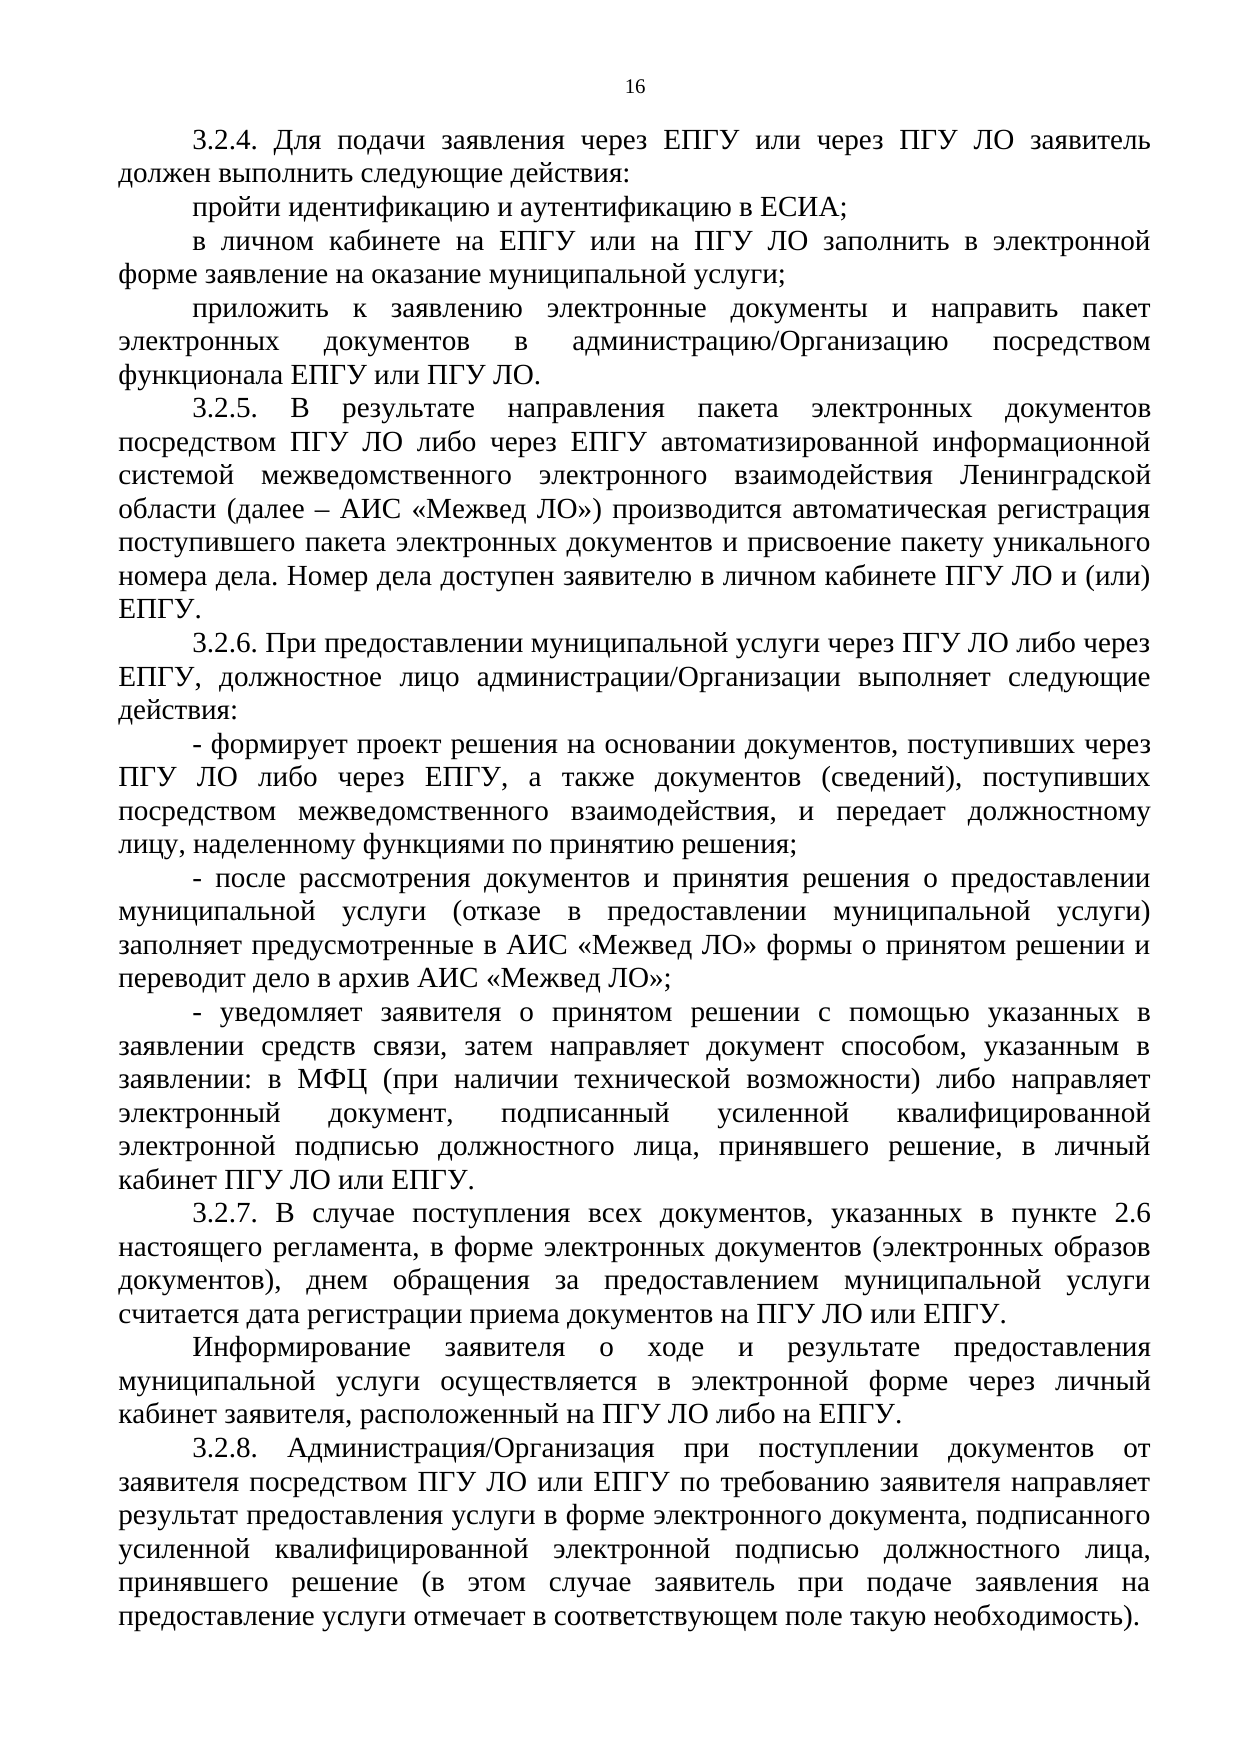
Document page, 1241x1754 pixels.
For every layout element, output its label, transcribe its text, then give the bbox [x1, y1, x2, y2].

text - уведомляет заявителя о принятом решении с помощью указанных в заявлении средств связи, затем направляет документ способом, указанным в заявлении: в МФЦ (при наличии технической возможности) либо направляет электронный документ, подписанный усиленной квалифицированной электронной подписью должностного лица, принявшего решение, в личный кабинет ПГУ ЛО или ЕПГУ. [118, 994, 1152, 1195]
text приложить к заявлению электронные документы и направить пакет электронных документов в администрацию/Организацию посредством функционала ЕПГУ или ПГУ ЛО. [118, 290, 1152, 390]
text пройти идентификацию и аутентификацию в ЕСИА; [118, 189, 1152, 223]
text 3.2.5. В результате направления пакета электронных документов посредством ПГУ ЛО либо через ЕПГУ автоматизированной информационной системой межведомственного электронного взаимодействия Ленинградской области (далее – АИС «Межвед ЛО») производится автоматическая регистрация поступившего пакета электронных документов и присвоение пакету уникального номера дела. Номер дела доступен заявителю в личном кабинете ПГУ ЛО и (или) ЕПГУ. [118, 390, 1152, 625]
text 3.2.8. Администрация/Организация при поступлении документов от заявителя посредством ПГУ ЛО или ЕПГУ по требованию заявителя направляет результат предоставления услуги в форме электронного документа, подписанного усиленной квалифицированной электронной подписью должностного лица, принявшего решение (в этом случае заявитель при подаче заявления на предоставление услуги отмечает в соответствующем поле такую необходимость). [118, 1430, 1152, 1631]
text 3.2.7. В случае поступления всех документов, указанных в пункте 2.6 настоящего регламента, в форме электронных документов (электронных образов документов), днем обращения за предоставлением муниципальной услуги считается дата регистрации приема документов на ПГУ ЛО или ЕПГУ. [118, 1195, 1152, 1329]
text 3.2.4. Для подачи заявления через ЕПГУ или через ПГУ ЛО заявитель должен выполнить следующие действия: [118, 122, 1152, 189]
text - формирует проект решения на основании документов, поступивших через ПГУ ЛО либо через ЕПГУ, а также документов (сведений), поступивших посредством межведомственного взаимодействия, и передает должностному лицу, наделенному функциями по принятию решения; [118, 726, 1152, 860]
text Информирование заявителя о ходе и результате предоставления муниципальной услуги осуществляется в электронной форме через личный кабинет заявителя, расположенный на ПГУ ЛО либо на ЕПГУ. [118, 1329, 1152, 1430]
text - после рассмотрения документов и принятия решения о предоставлении муниципальной услуги (отказе в предоставлении муниципальной услуги) заполняет предусмотренные в АИС «Межвед ЛО» формы о принятом решении и переводит дело в архив АИС «Межвед ЛО»; [118, 860, 1152, 994]
text 3.2.6. При предоставлении муниципальной услуги через ПГУ ЛО либо через ЕПГУ, должностное лицо администрации/Организации выполняет следующие действия: [118, 625, 1152, 726]
text в личном кабинете на ЕПГУ или на ПГУ ЛО заполнить в электронной форме заявление на оказание муниципальной услуги; [118, 223, 1152, 290]
